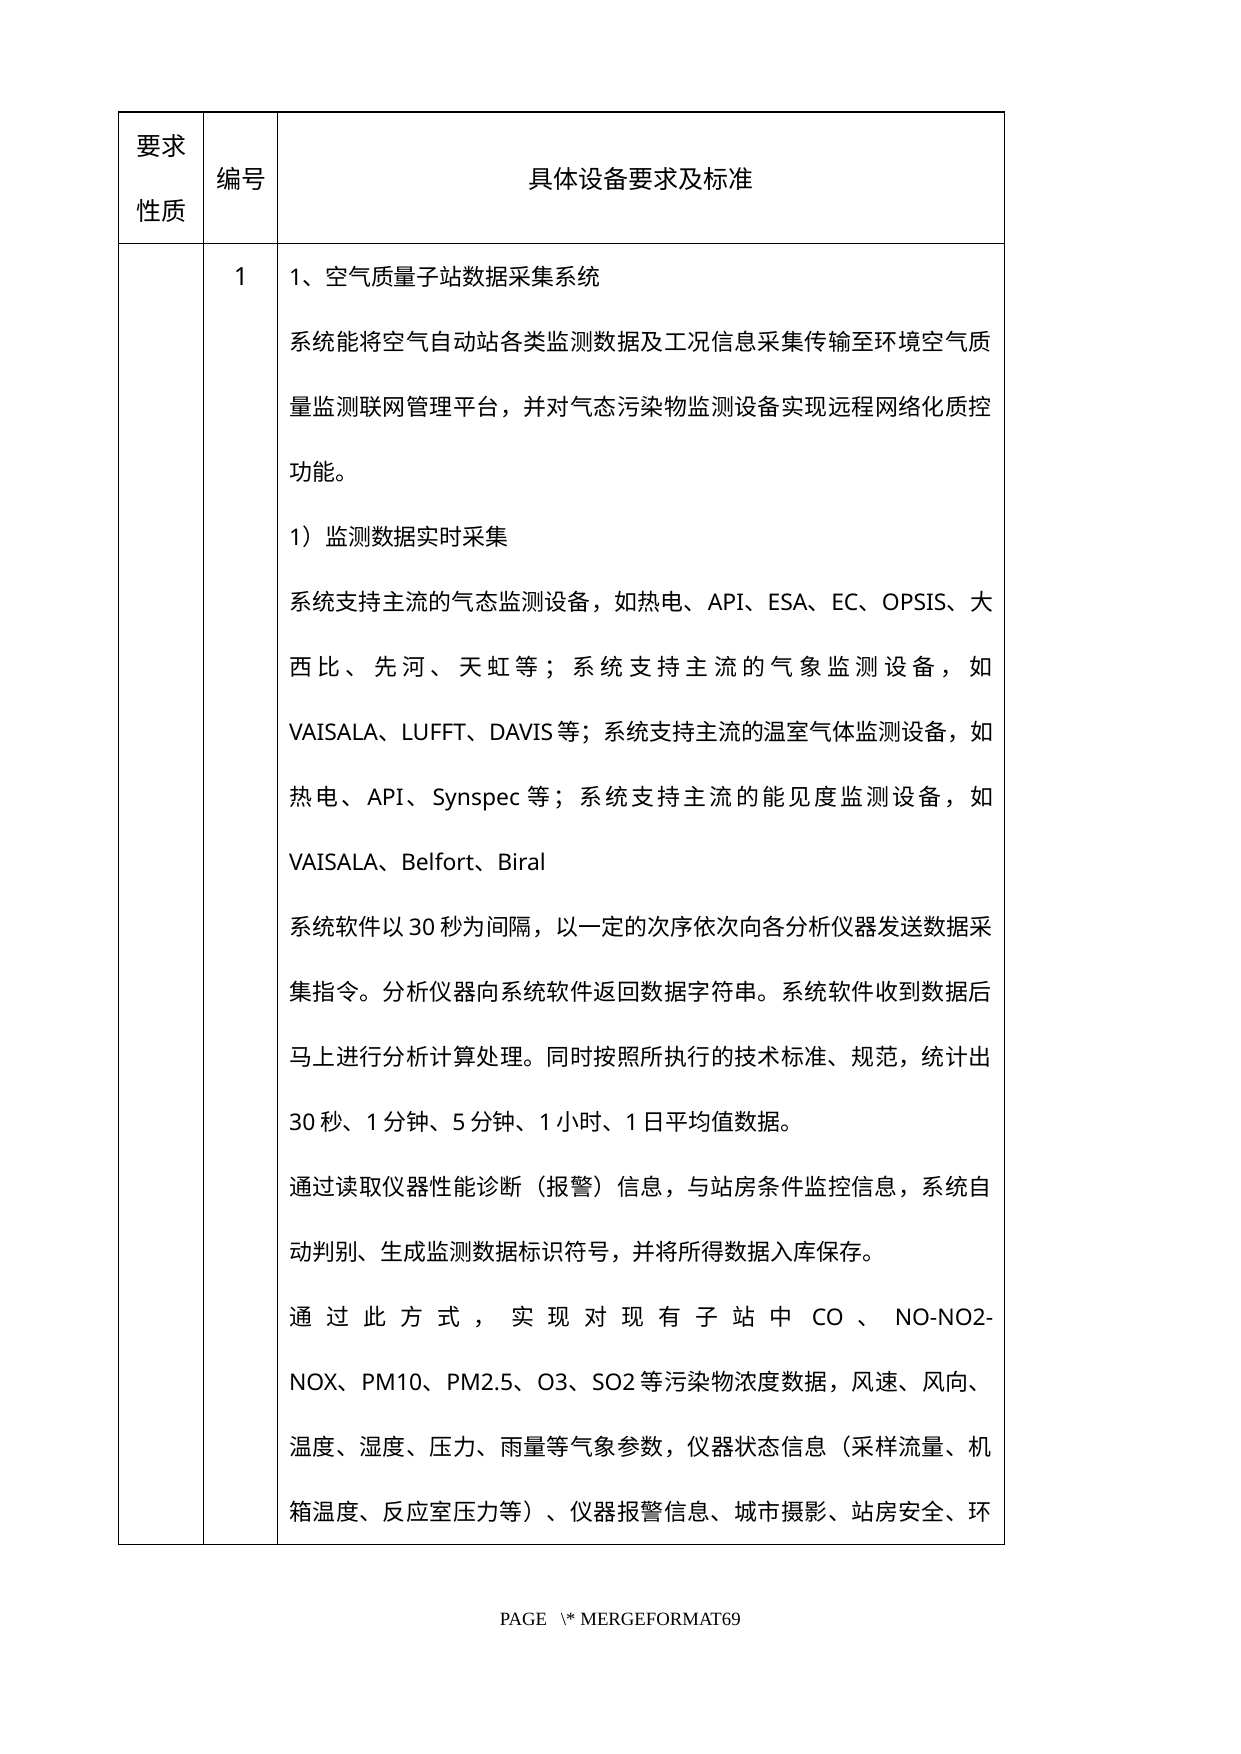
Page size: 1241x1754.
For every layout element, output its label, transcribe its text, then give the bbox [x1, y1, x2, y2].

table_header 编号 [204, 113, 277, 242]
table_header 要求性质 [119, 113, 203, 242]
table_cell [278, 244, 1004, 1543]
table_cell [119, 244, 203, 1543]
table_cell 1 [204, 244, 277, 1543]
table_header 具体设备要求及标准 [278, 113, 1004, 242]
